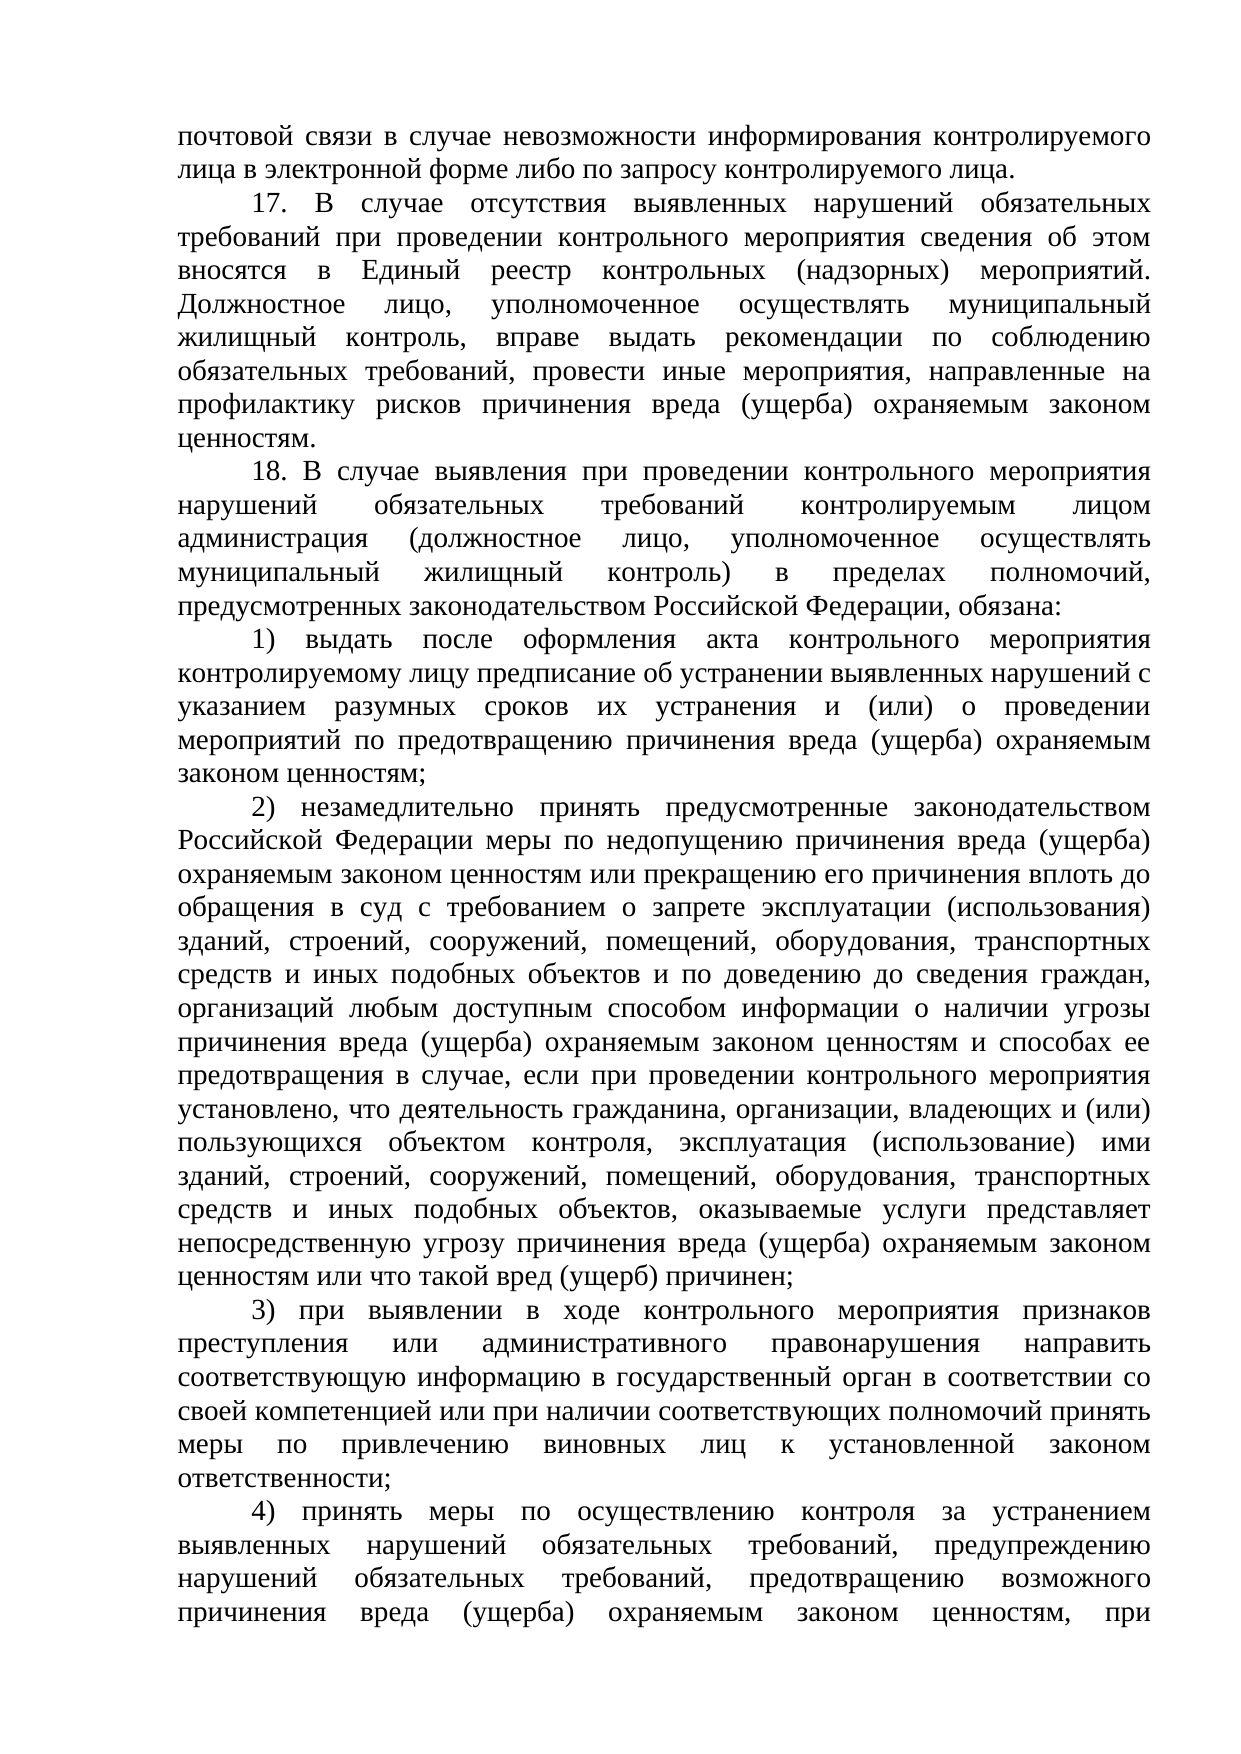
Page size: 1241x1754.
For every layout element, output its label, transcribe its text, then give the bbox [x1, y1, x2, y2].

text 18. В случае выявления при проведении контрольного мероприятия нарушений обязательных требований контролируемым лицом администрация (должностное лицо, уполномоченное осуществлять муниципальный жилищный контроль) в пределах полномочий, предусмотренных законодательством Российской Федерации, обязана: [177, 453, 1152, 621]
text 1) выдать после оформления акта контрольного мероприятия контролируемому лицу предписание об устранении выявленных нарушений с указанием разумных сроков их устранения и (или) о проведении мероприятий по предотвращению причинения вреда (ущерба) охраняемым законом ценностям; [177, 621, 1152, 789]
text 3) при выявлении в ходе контрольного мероприятия признаков преступления или административного правонарушения направить соответствующую информацию в государственный орган в соответствии со своей компетенцией или при наличии соответствующих полномочий принять меры по привлечению виновных лиц к установленной законом ответственности; [177, 1292, 1152, 1493]
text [177, 118, 1152, 185]
text 2) незамедлительно принять предусмотренные законодательством Российской Федерации меры по недопущению причинения вреда (ущерба) охраняемым законом ценностям или прекращению его причинения вплоть до обращения в суд с требованием о запрете эксплуатации (использования) зданий, строений, сооружений, помещений, оборудования, транспортных средств и иных подобных объектов и по доведению до сведения граждан, организаций любым доступным способом информации о наличии угрозы причинения вреда (ущерба) охраняемым законом ценностям и способах ее предотвращения в случае, если при проведении контрольного мероприятия установлено, что деятельность гражданина, организации, владеющих и (или) пользующихся объектом контроля, эксплуатация (использование) ими зданий, строений, сооружений, помещений, оборудования, транспортных средств и иных подобных объектов, оказываемые услуги представляет непосредственную угрозу причинения вреда (ущерба) охраняемым законом ценностям или что такой вред (ущерб) причинен; [177, 789, 1152, 1292]
text 17. В случае отсутствия выявленных нарушений обязательных требований при проведении контрольного мероприятия сведения об этом вносятся в Единый реестр контрольных (надзорных) мероприятий. Должностное лицо, уполномоченное осуществлять муниципальный жилищный контроль, вправе выдать рекомендации по соблюдению обязательных требований, провести иные мероприятия, направленные на профилактику рисков причинения вреда (ущерба) охраняемым законом ценностям. [177, 185, 1152, 453]
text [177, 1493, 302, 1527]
